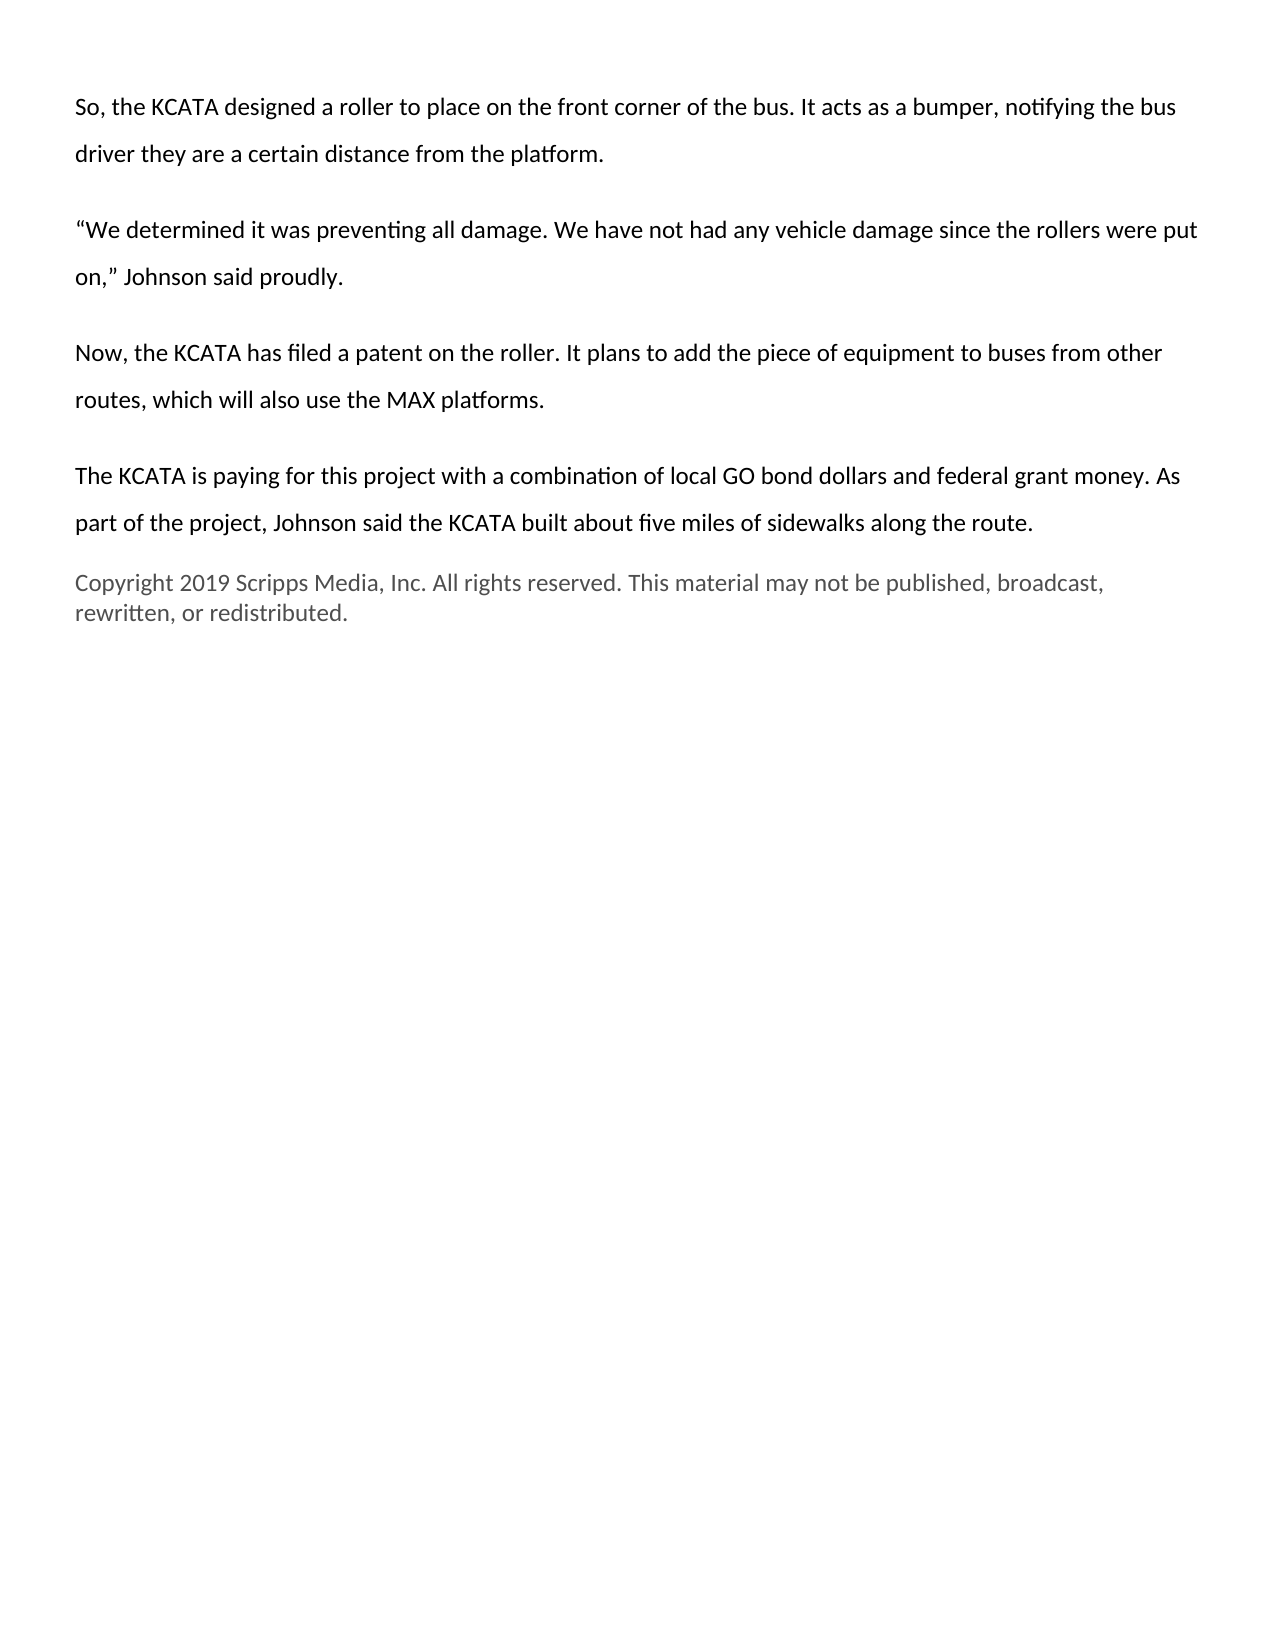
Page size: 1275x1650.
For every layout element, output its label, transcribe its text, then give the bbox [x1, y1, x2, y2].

text The KCATA is paying for this project with a combination of local GO bond dollars and federal grant money. As part of the project, Johnson said the KCATA built about five miles of sidewalks along the route. [75, 444, 1200, 537]
text Copyright 2019 Scripps Media, Inc. All rights reserved. This material may not be published, broadcast, rewritten, or redistributed. [75, 567, 1200, 628]
text “We determined it was preventing all damage. We have not had any vehicle damage since the rollers were put on,” Johnson said proudly. [75, 198, 1200, 292]
text Now, the KCATA has filed a patent on the roller. It plans to add the piece of equipment to buses from other routes, which will also use the MAX platforms. [75, 321, 1200, 414]
text So, the KCATA designed a roller to place on the front corner of the bus. It acts as a bumper, notifying the bus driver they are a certain distance from the platform. [75, 75, 1200, 169]
